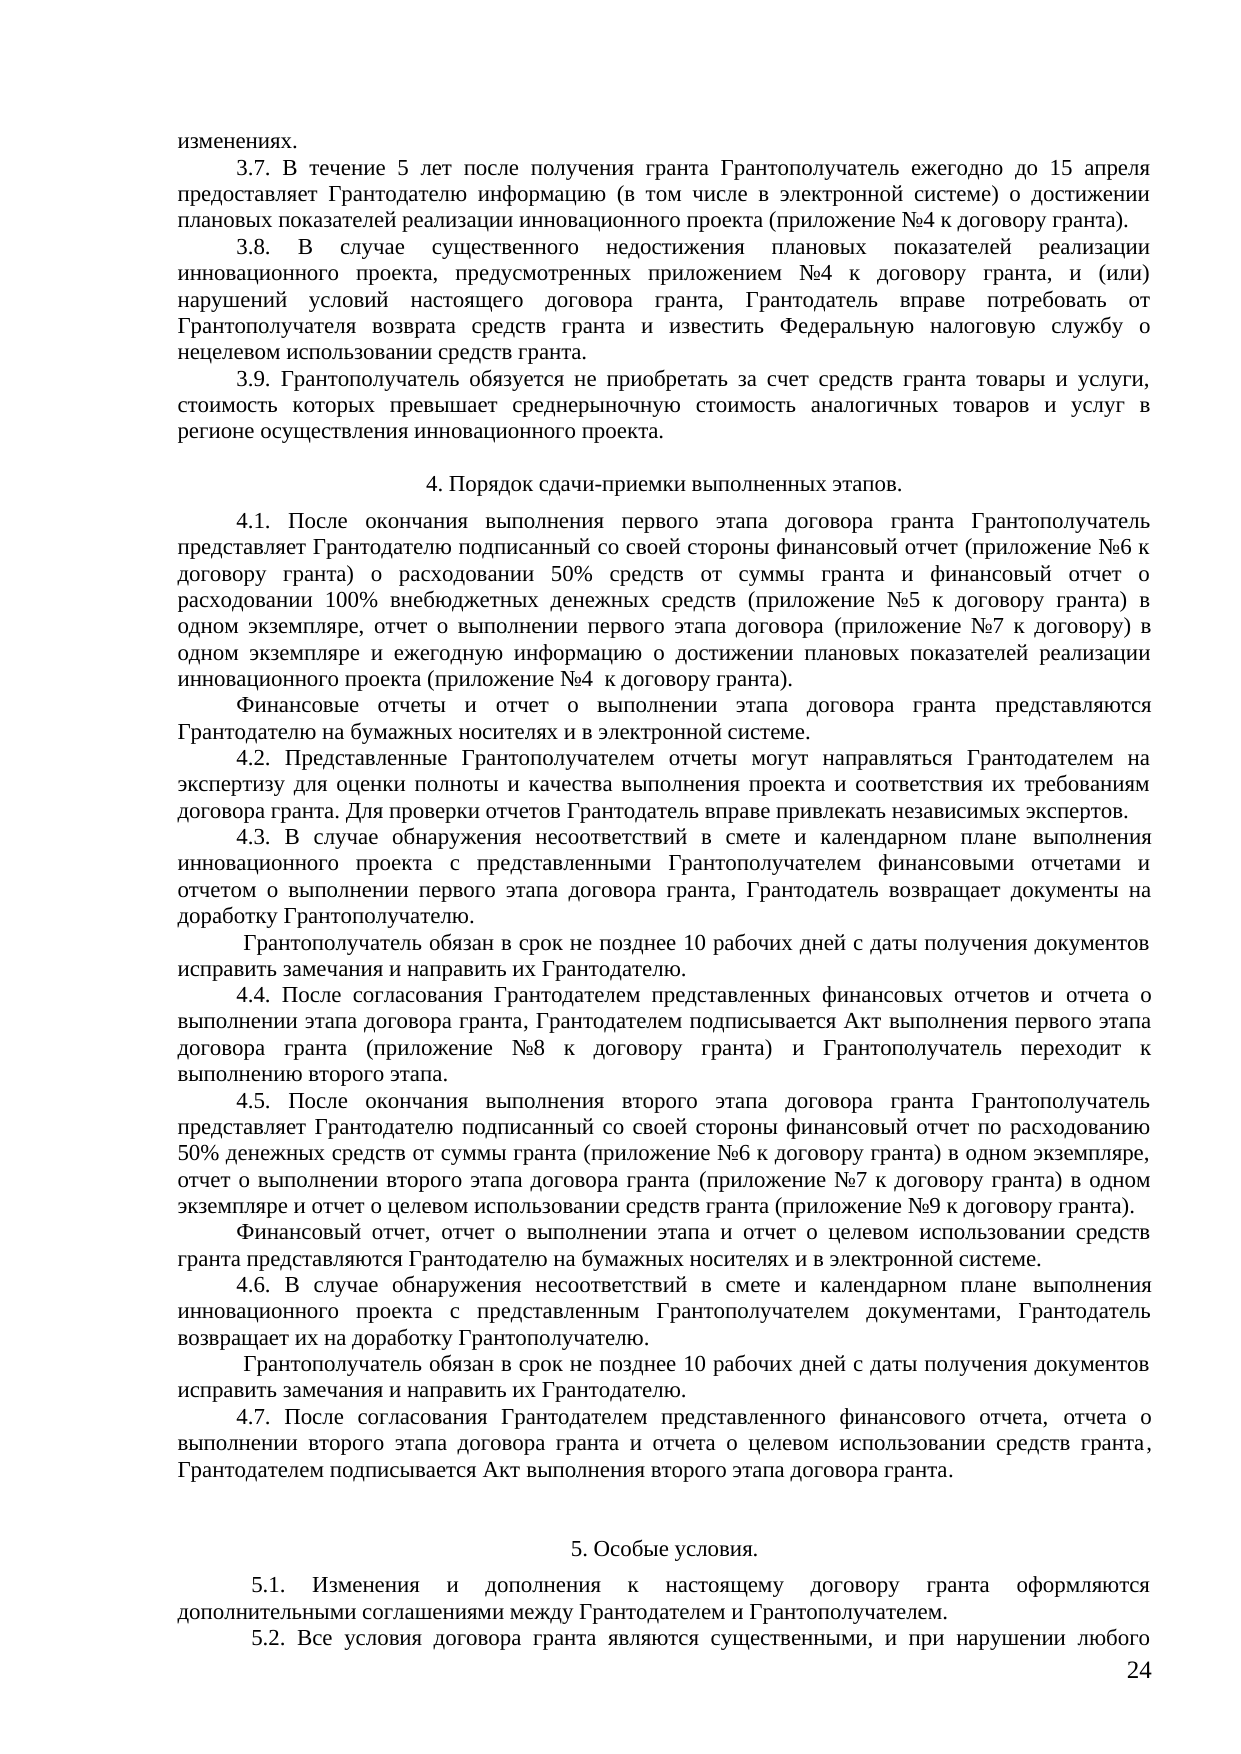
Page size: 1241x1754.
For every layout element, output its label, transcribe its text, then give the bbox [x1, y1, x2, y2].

text 3.9. Грантополучатель обязуется не приобретать за счет средств гранта товары и услуги, стоимость которых превышает среднерыночную стоимость аналогичных товаров и услуг в регионе осуществления инновационного проекта. [177, 365, 1152, 444]
text Грантополучатель обязан в срок не позднее 10 рабочих дней с даты получения документов исправить замечания и направить их Грантодателю. [177, 1350, 1152, 1403]
text 4.2. Представленные Грантополучателем отчеты могут направляться Грантодателем на экспертизу для оценки полноты и качества выполнения проекта и соответствия их требованиям договора гранта. Для проверки отчетов Грантодатель вправе привлекать независимых экспертов. [177, 744, 1152, 823]
text Финансовые отчеты и отчет о выполнении этапа договора гранта представляются Грантодателю на бумажных носителях и в электронной системе. [177, 691, 1152, 744]
text 4.4. После согласования Грантодателем представленных финансовых отчетов и отчета о выполнении этапа договора гранта, Грантодателем подписывается Акт выполнения первого этапа договора гранта (приложение №8 к договору гранта) и Грантополучатель переходит к выполнению второго этапа. [177, 981, 1152, 1087]
text 4. Порядок сдачи-приемки выполненных этапов. [177, 470, 1152, 496]
text 4.1. После окончания выполнения первого этапа договора гранта Грантополучатель представляет Грантодателю подписанный со своей стороны финансовый отчет (приложение №6 к договору гранта) о расходовании 50% средств от суммы гранта и финансовый отчет о расходовании 100% внебюджетных денежных средств (приложение №5 к договору гранта) в одном экземпляре, отчет о выполнении первого этапа договора (приложение №7 к договору) в одном экземпляре и ежегодную информацию о достижении плановых показателей реализации инновационного проекта (приложение №4 к договору гранта). [177, 507, 1152, 691]
text 5.1. Изменения и дополнения к настоящему договору гранта оформляются дополнительными соглашениями между Грантодателем и Грантополучателем. [177, 1571, 1152, 1624]
text 4.6. В случае обнаружения несоответствий в смете и календарном плане выполнения инновационного проекта с представленным Грантополучателем документами, Грантодатель возвращает их на доработку Грантополучателю. [177, 1271, 1152, 1350]
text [177, 127, 1152, 154]
text 4.5. После окончания выполнения второго этапа договора гранта Грантополучатель представляет Грантодателю подписанный со своей стороны финансовый отчет по расходованию 50% денежных средств от суммы гранта (приложение №6 к договору гранта) в одном экземпляре, отчет о выполнении второго этапа договора гранта (приложение №7 к договору гранта) в одном экземпляре и отчет о целевом использовании средств гранта (приложение №9 к договору гранта). [177, 1087, 1152, 1218]
text 5. Особые условия. [177, 1535, 1152, 1561]
text 3.8. В случае существенного недостижения плановых показателей реализации инновационного проекта, предусмотренных приложением №4 к договору гранта, и (или) нарушений условий настоящего договора гранта, Грантодатель вправе потребовать от Грантополучателя возврата средств гранта и известить Федеральную налоговую службу о нецелевом использовании средств гранта. [177, 233, 1152, 365]
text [177, 1624, 1152, 1651]
text 4.3. В случае обнаружения несоответствий в смете и календарном плане выполнения инновационного проекта с представленными Грантополучателем финансовыми отчетами и отчетом о выполнении первого этапа договора гранта, Грантодатель возвращает документы на доработку Грантополучателю. [177, 823, 1152, 928]
text 3.7. В течение 5 лет после получения гранта Грантополучатель ежегодно до 15 апреля предоставляет Грантодателю информацию (в том числе в электронной системе) о достижении плановых показателей реализации инновационного проекта (приложение №4 к договору гранта). [177, 154, 1152, 233]
text 4.7. После согласования Грантодателем представленного финансового отчета, отчета о выполнении второго этапа договора гранта и отчета о целевом использовании средств гранта, Грантодателем подписывается Акт выполнения второго этапа договора гранта. [177, 1403, 1152, 1482]
text Грантополучатель обязан в срок не позднее 10 рабочих дней с даты получения документов исправить замечания и направить их Грантодателю. [177, 928, 1152, 981]
text Финансовый отчет, отчет о выполнении этапа и отчет о целевом использовании средств гранта представляются Грантодателю на бумажных носителях и в электронной системе. [177, 1218, 1152, 1271]
